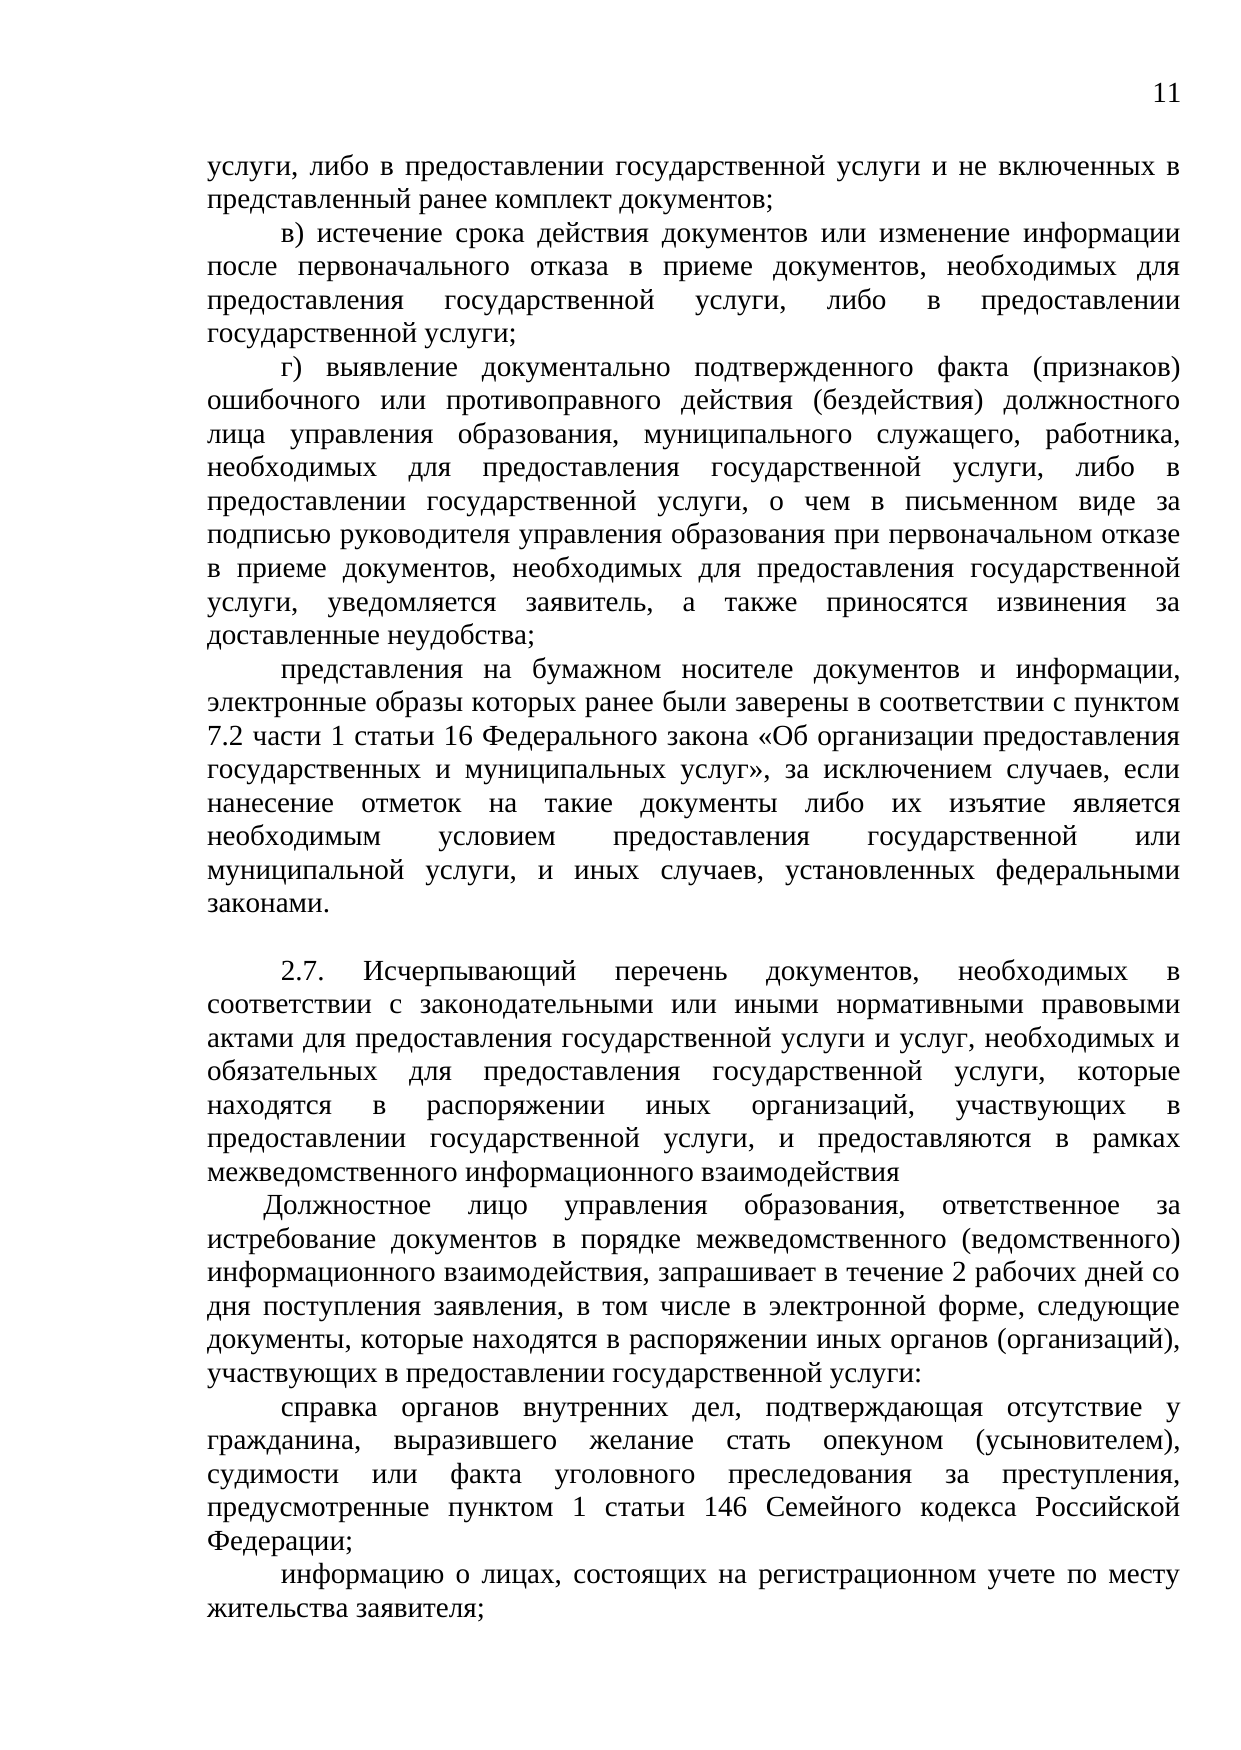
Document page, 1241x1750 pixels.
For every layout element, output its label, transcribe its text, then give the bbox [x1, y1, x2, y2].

text в) истечение срока действия документов или изменение информации после первоначального отказа в приеме документов, необходимых для предоставления государственной услуги, либо в предоставлении государственной услуги; [207, 215, 1181, 349]
text Должностное лицо управления образования, ответственное за истребование документов в порядке межведомственного (ведомственного) информационного взаимодействия, запрашивает в течение 2 рабочих дней со дня поступления заявления, в том числе в электронной форме, следующие документы, которые находятся в распоряжении иных органов (организаций), участвующих в предоставлении государственной услуги: [207, 1187, 1181, 1389]
text представления на бумажном носителе документов и информации, электронные образы которых ранее были заверены в соответствии с пунктом 7.2 части 1 статьи 16 Федерального закона «Об организации предоставления государственных и муниципальных услуг», за исключением случаев, если нанесение отметок на такие документы либо их изъятие является необходимым условием предоставления государственной или муниципальной услуги, и иных случаев, установленных федеральными законами. [207, 651, 1181, 919]
text 2.7. Исчерпывающий перечень документов, необходимых в соответствии с законодательными или иными нормативными правовыми актами для предоставления государственной услуги и услуг, необходимых и обязательных для предоставления государственной услуги, которые находятся в распоряжении иных организаций, участвующих в предоставлении государственной услуги, и предоставляются в рамках межведомственного информационного взаимодействия [207, 953, 1181, 1187]
text справка органов внутренних дел, подтверждающая отсутствие у гражданина, выразившего желание стать опекуном (усыновителем), судимости или факта уголовного преследования за преступления, предусмотренные пунктом 1 статьи 146 Семейного кодекса Российской Федерации; [207, 1389, 1181, 1556]
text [207, 148, 1181, 215]
text г) выявление документально подтвержденного факта (признаков) ошибочного или противоправного действия (бездействия) должностного лица управления образования, муниципального служащего, работника, необходимых для предоставления государственной услуги, либо в предоставлении государственной услуги, о чем в письменном виде за подписью руководителя управления образования при первоначальном отказе в приеме документов, необходимых для предоставления государственной услуги, уведомляется заявитель, а также приносятся извинения за доставленные неудобства; [207, 349, 1181, 651]
text информацию о лицах, состоящих на регистрационном учете по месту жительства заявителя; [207, 1556, 1181, 1623]
